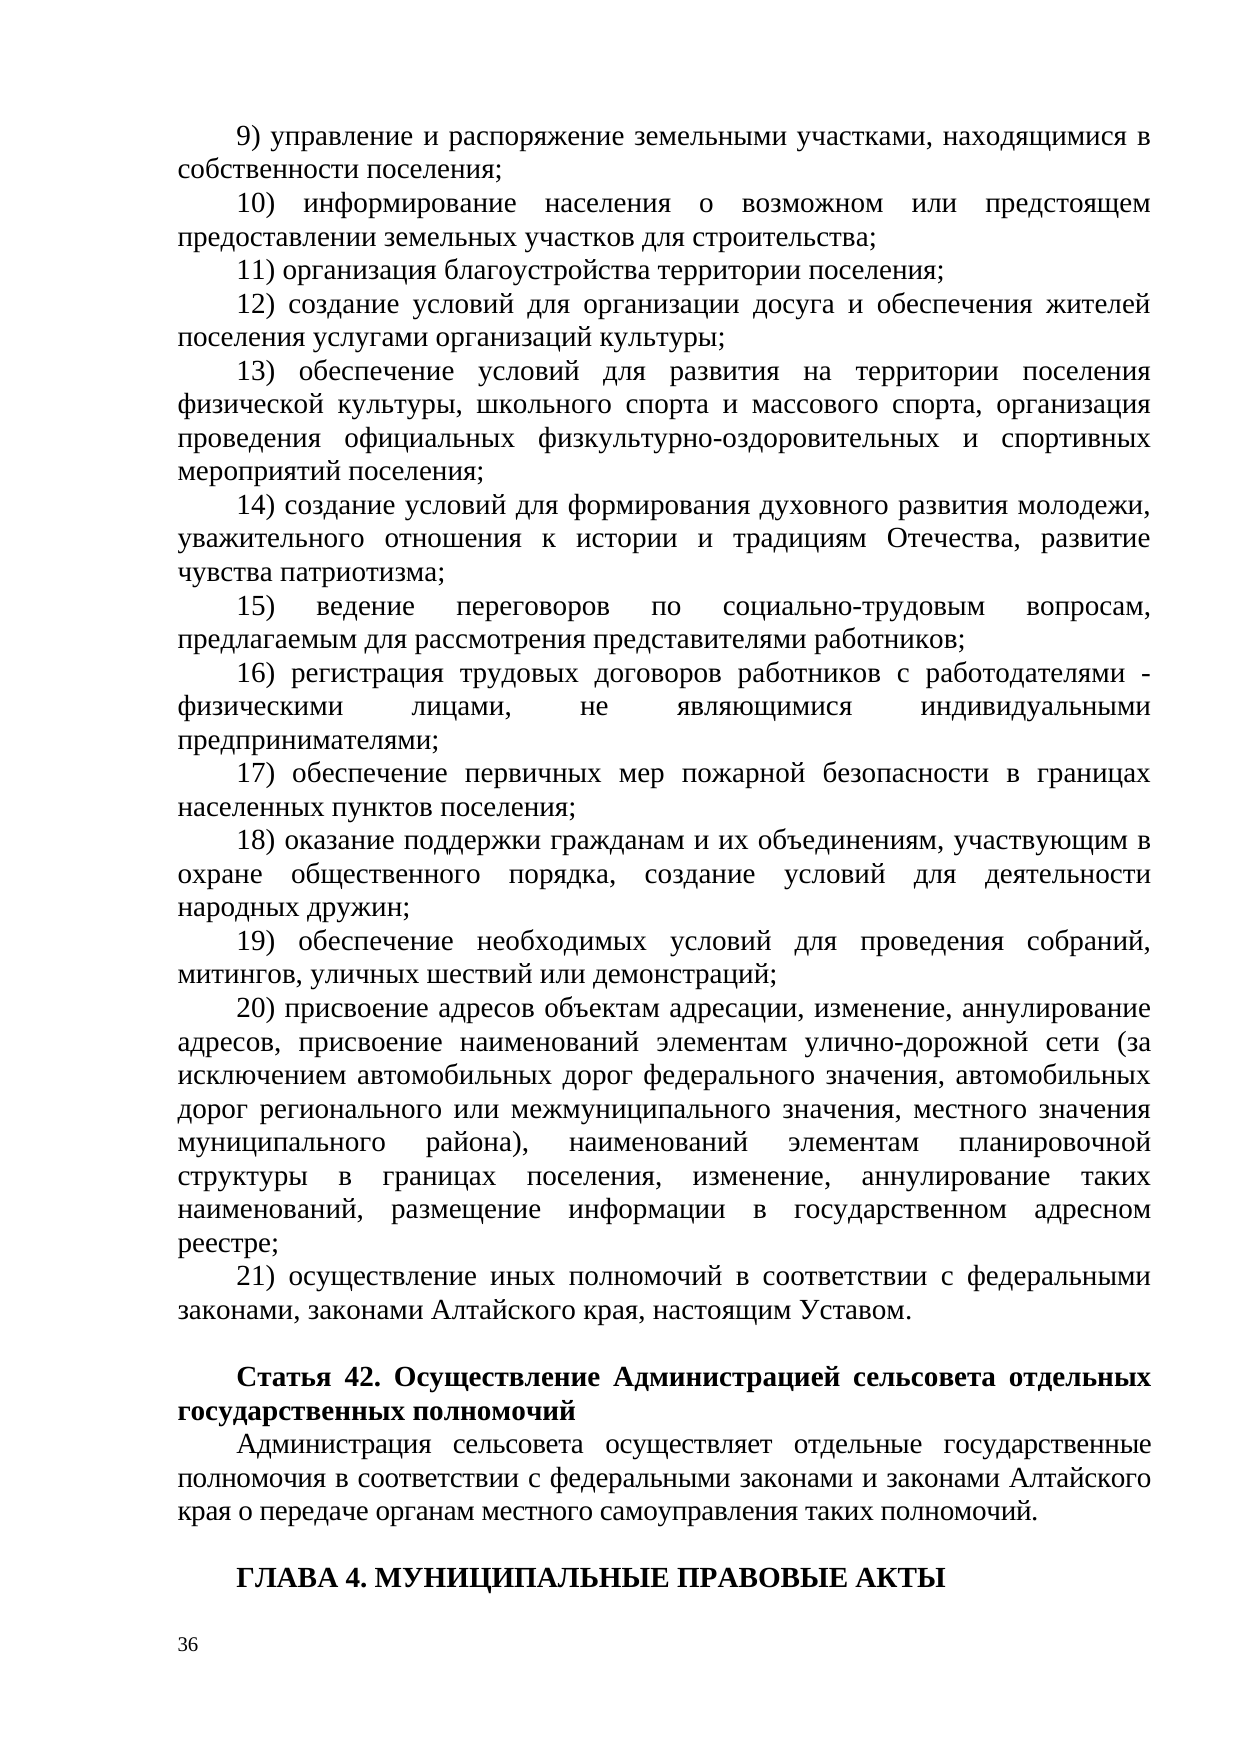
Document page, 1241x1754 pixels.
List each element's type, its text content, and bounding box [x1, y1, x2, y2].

text 13) обеспечение условий для развития на территории поселения физической культуры, школьного спорта и массового спорта, организация проведения официальных физкультурно-оздоровительных и спортивных мероприятий поселения; [177, 353, 1152, 487]
text 10) информирование населения о возможном или предстоящем предоставлении земельных участков для строительства; [177, 185, 1152, 252]
text 18) оказание поддержки гражданам и их объединениям, участвующим в охране общественного порядка, создание условий для деятельности народных дружин; [177, 822, 1152, 923]
text 15) ведение переговоров по социально-трудовым вопросам, предлагаемым для рассмотрения представителями работников; [177, 588, 1152, 655]
text ГЛАВА 4. МУНИЦИПАЛЬНЫЕ ПРАВОВЫЕ АКТЫ [177, 1560, 1152, 1594]
text 17) обеспечение первичных мер пожарной безопасности в границах населенных пунктов поселения; [177, 755, 1152, 822]
text 11) организация благоустройства территории поселения; [177, 252, 1152, 286]
text 9) управление и распоряжение земельными участками, находящимися в собственности поселения; [177, 118, 1152, 185]
text Статья 42. Осуществление Администрацией сельсовета отдельных государственных полномочий [177, 1359, 1152, 1426]
text 20) присвоение адресов объектам адресации, изменение, аннулирование адресов, присвоение наименований элементам улично-дорожной сети (за исключением автомобильных дорог федерального значения, автомобильных дорог регионального или межмуниципального значения, местного значения муниципального района), наименований элементам планировочной структуры в границах поселения, изменение, аннулирование таких наименований, размещение информации в государственном адресном реестре; [177, 990, 1152, 1258]
text Администрация сельсовета осуществляет отдельные государственные полномочия в соответствии с федеральными законами и законами Алтайского края о передаче органам местного самоуправления таких полномочий. [177, 1426, 1152, 1527]
text 19) обеспечение необходимых условий для проведения собраний, митингов, уличных шествий или демонстраций; [177, 923, 1152, 990]
text 14) создание условий для формирования духовного развития молодежи, уважительного отношения к истории и традициям Отечества, развитие чувства патриотизма; [177, 487, 1152, 588]
text 16) регистрация трудовых договоров работников с работодателями - физическими лицами, не являющимися индивидуальными предпринимателями; [177, 655, 1152, 755]
text 12) создание условий для организации досуга и обеспечения жителей поселения услугами организаций культуры; [177, 286, 1152, 353]
text 21) осуществление иных полномочий в соответствии с федеральными законами, законами Алтайского края, настоящим Уставом. [177, 1258, 1152, 1326]
